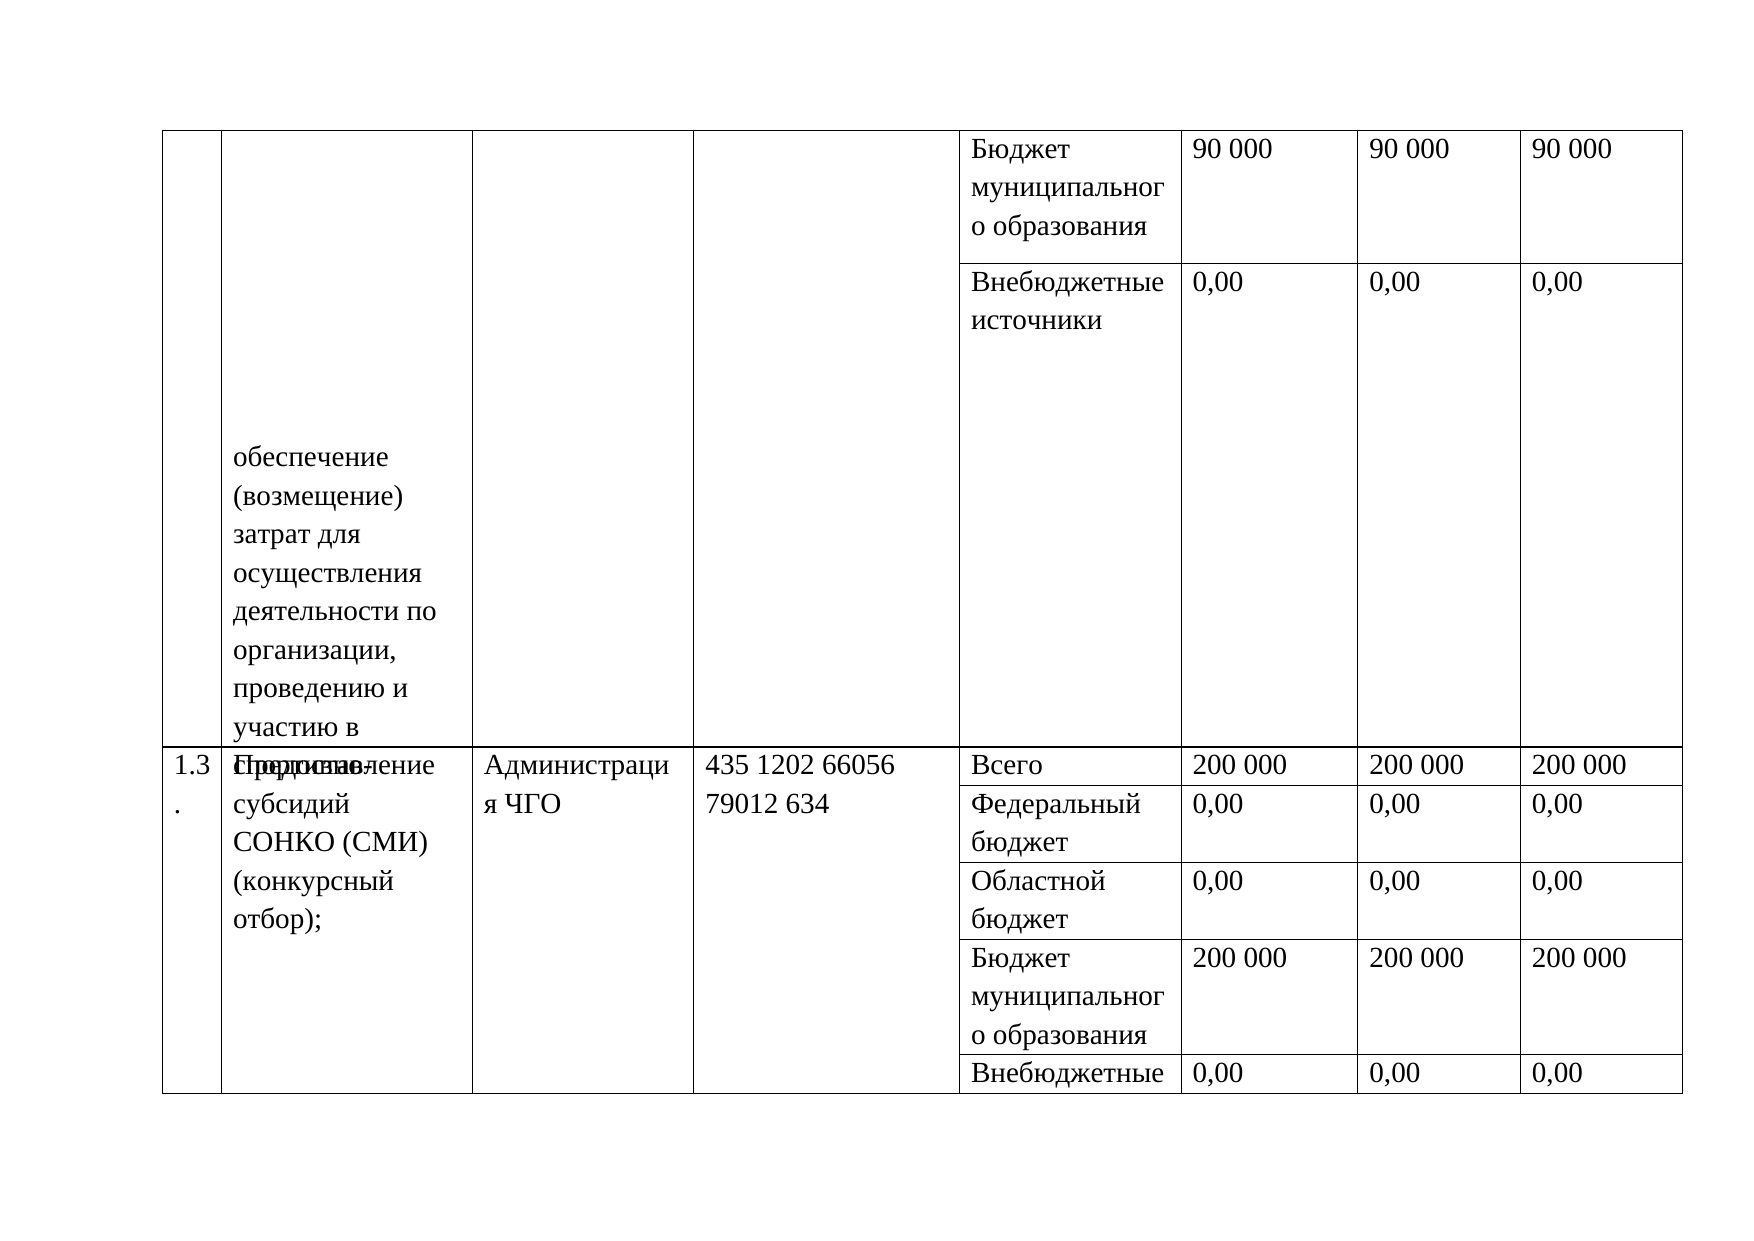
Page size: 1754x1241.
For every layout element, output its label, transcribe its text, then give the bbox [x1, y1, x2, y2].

table_cell 0,00 [1182, 863, 1357, 939]
table_cell 435 1202 66056 79012 634 [694, 748, 959, 1093]
table_cell Федеральный бюджет [960, 786, 1181, 862]
table_cell Бюджет муниципального образования [960, 940, 1181, 1054]
table_cell 90 000 [1182, 131, 1357, 263]
table_cell Всего [960, 748, 1181, 785]
table_cell Областной бюджет [960, 863, 1181, 939]
table_cell 1.3. [163, 748, 221, 1093]
table_cell 0,00 [1358, 264, 1520, 746]
table_cell 90 000 [1358, 131, 1520, 263]
table_cell Администрация ЧГО [473, 748, 693, 1093]
table_cell 0,00 [1182, 786, 1357, 862]
table_cell 200 000 [1358, 940, 1520, 1054]
table_cell 0,00 [1521, 786, 1682, 862]
table_cell 200 000 [1358, 748, 1520, 785]
table_cell 0,00 [1358, 786, 1520, 862]
table_cell 0,00 [1182, 1055, 1357, 1093]
table_cell 0,00 [1182, 264, 1357, 746]
table_cell 0,00 [1521, 264, 1682, 746]
table_cell 0,00 [1521, 1055, 1682, 1093]
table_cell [960, 1055, 1181, 1093]
table_cell 0,00 [1358, 1055, 1520, 1093]
table_cell 200 000 [1182, 748, 1357, 785]
table_cell 200 000 [1521, 940, 1682, 1054]
table_cell 90 000 [1521, 131, 1682, 263]
table_cell 0,00 [1358, 863, 1520, 939]
table_cell 0,00 [1521, 863, 1682, 939]
table_cell Бюджет муниципального образования [960, 131, 1181, 263]
table_cell Внебюджетные источники [960, 264, 1181, 746]
table_cell 200 000 [1521, 748, 1682, 785]
table_cell 200 000 [1182, 940, 1357, 1054]
table_cell Предоставление субсидий СОНКО (СМИ) (конкурсный отбор); [222, 748, 472, 1093]
